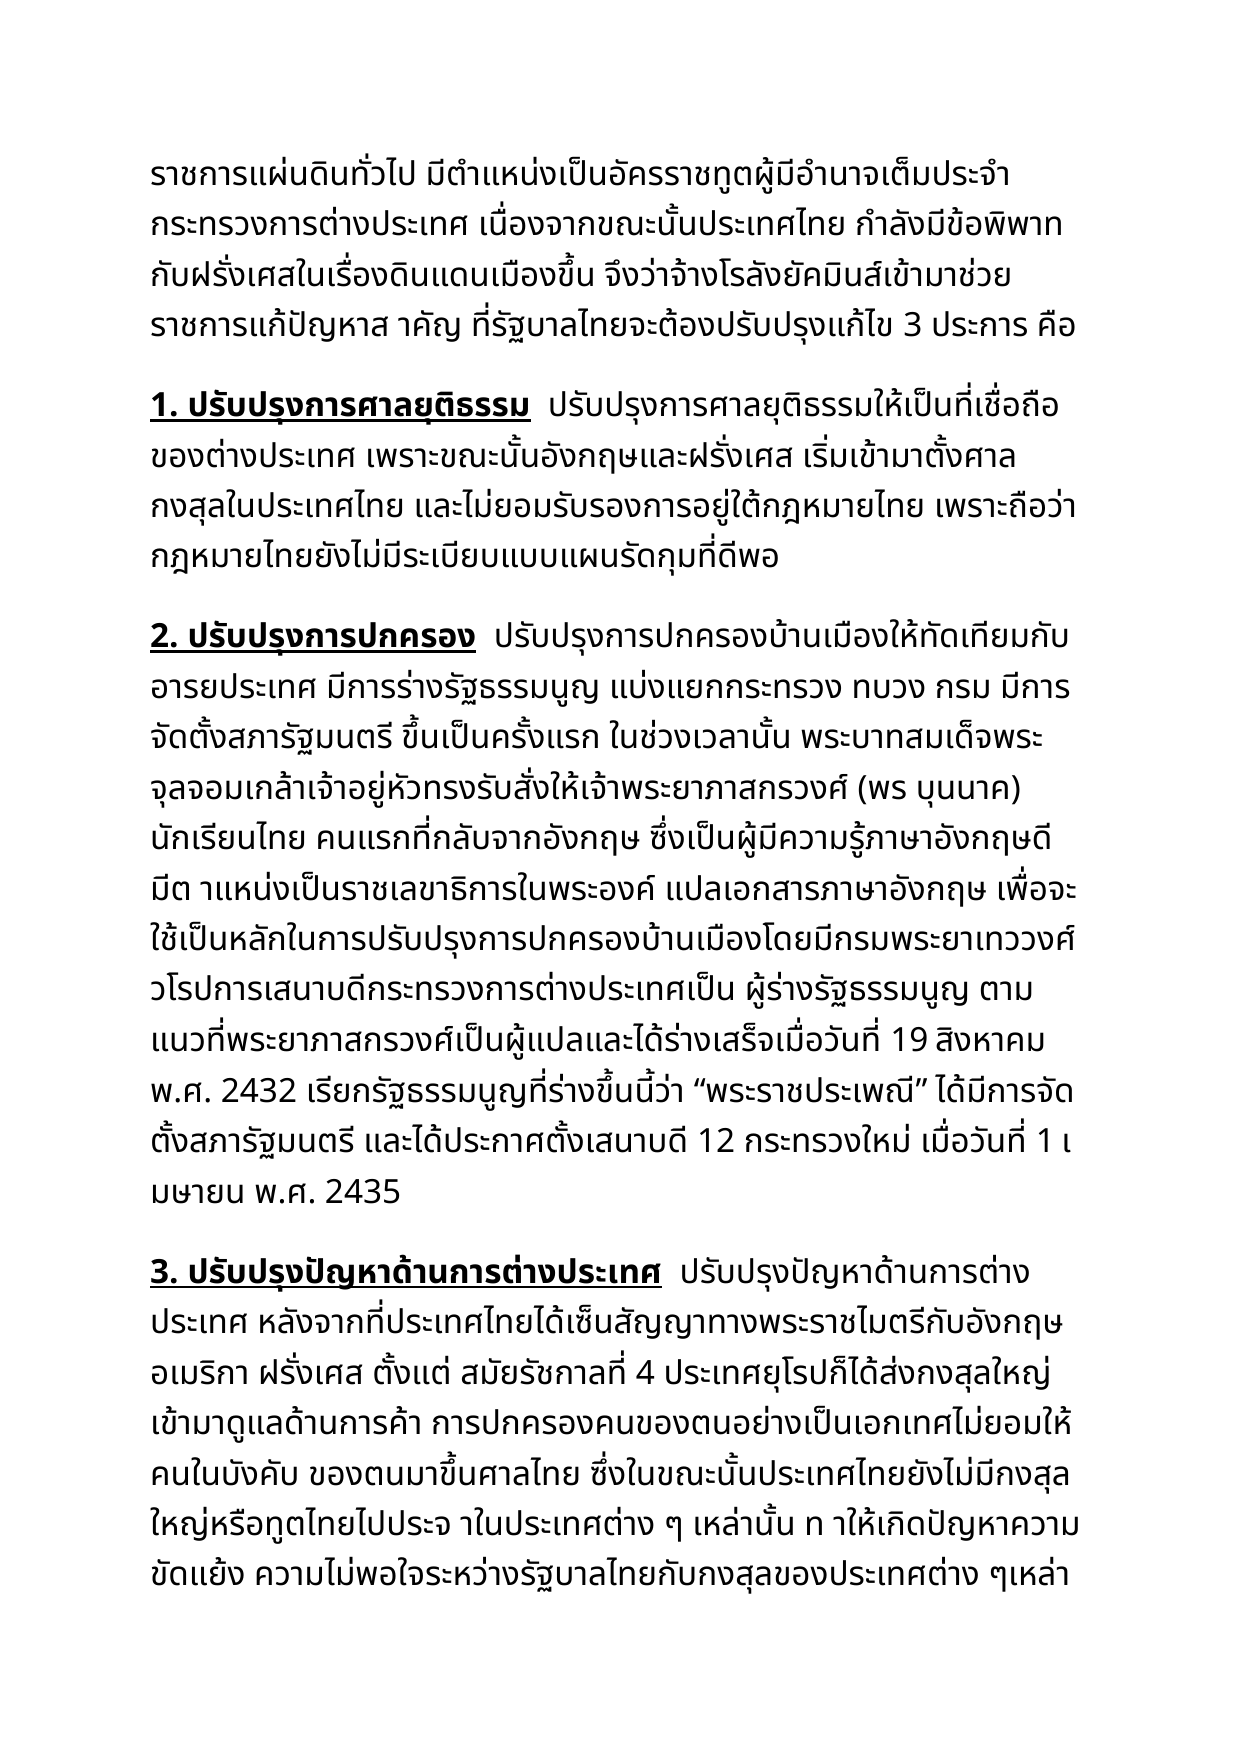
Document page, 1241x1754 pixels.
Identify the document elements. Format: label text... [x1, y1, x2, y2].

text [150, 150, 1090, 352]
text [150, 1247, 1090, 1601]
text 2. ปรับปรุงการปกครอง ปรับปรุงการปกครองบ้านเมืองให้ทัดเทียมกับอารยประเทศ มีการร่างรัฐธรรมนูญ แบ่งแยกกระทรวง ทบวง กรม มีการจัดตั้งสภารัฐมนตรี ขึ้นเป็นครั้งแรก ในช่วงเวลานั้น พระบาทสมเด็จพระจุลจอมเกล้าเจ้าอยู่หัวทรงรับสั่งให้เจ้าพระยาภาสกรวงศ์ (พร บุนนาค) นักเรียนไทย คนแรกที่กลับจากอังกฤษ ซึ่งเป็นผู้มีความรู้ภาษาอังกฤษดี มีต าแหน่งเป็นราชเลขาธิการในพระองค์ แปลเอกสารภาษาอังกฤษ เพื่อจะใช้เป็นหลักในการปรับปรุงการปกครองบ้านเมืองโดยมีกรมพระยาเทววงศ์วโรปการเสนาบดีกระทรวงการต่างประเทศเป็น ผู้ร่างรัฐธรรมนูญ ตามแนวที่พระยาภาสกรวงศ์เป็นผู้แปลและได้ร่างเสร็จเมื่อวันที่ 19สิงหาคม พ.ศ. 2432 เรียกรัฐธรรมนูญที่ร่างขึ้นนี้ว่า “พระราชประเพณี” ได้มีการจัดตั้งสภารัฐมนตรี และได้ประกาศตั้งเสนาบดี 12 กระทรวงใหม่ เมื่อวันที่ 1เมษายน พ.ศ. 2435 [150, 612, 1090, 1218]
text 1. ปรับปรุงการศาลยุติธรรม ปรับปรุงการศาลยุติธรรมให้เป็นที่เชื่อถือของต่างประเทศ เพราะขณะนั้นอังกฤษและฝรั่งเศส เริ่มเข้ามาตั้งศาลกงสุลในประเทศไทย และไม่ยอมรับรองการอยู่ใต้กฎหมายไทย เพราะถือว่ากฎหมายไทยยังไม่มีระเบียบแบบแผนรัดกุมที่ดีพอ [150, 381, 1090, 583]
